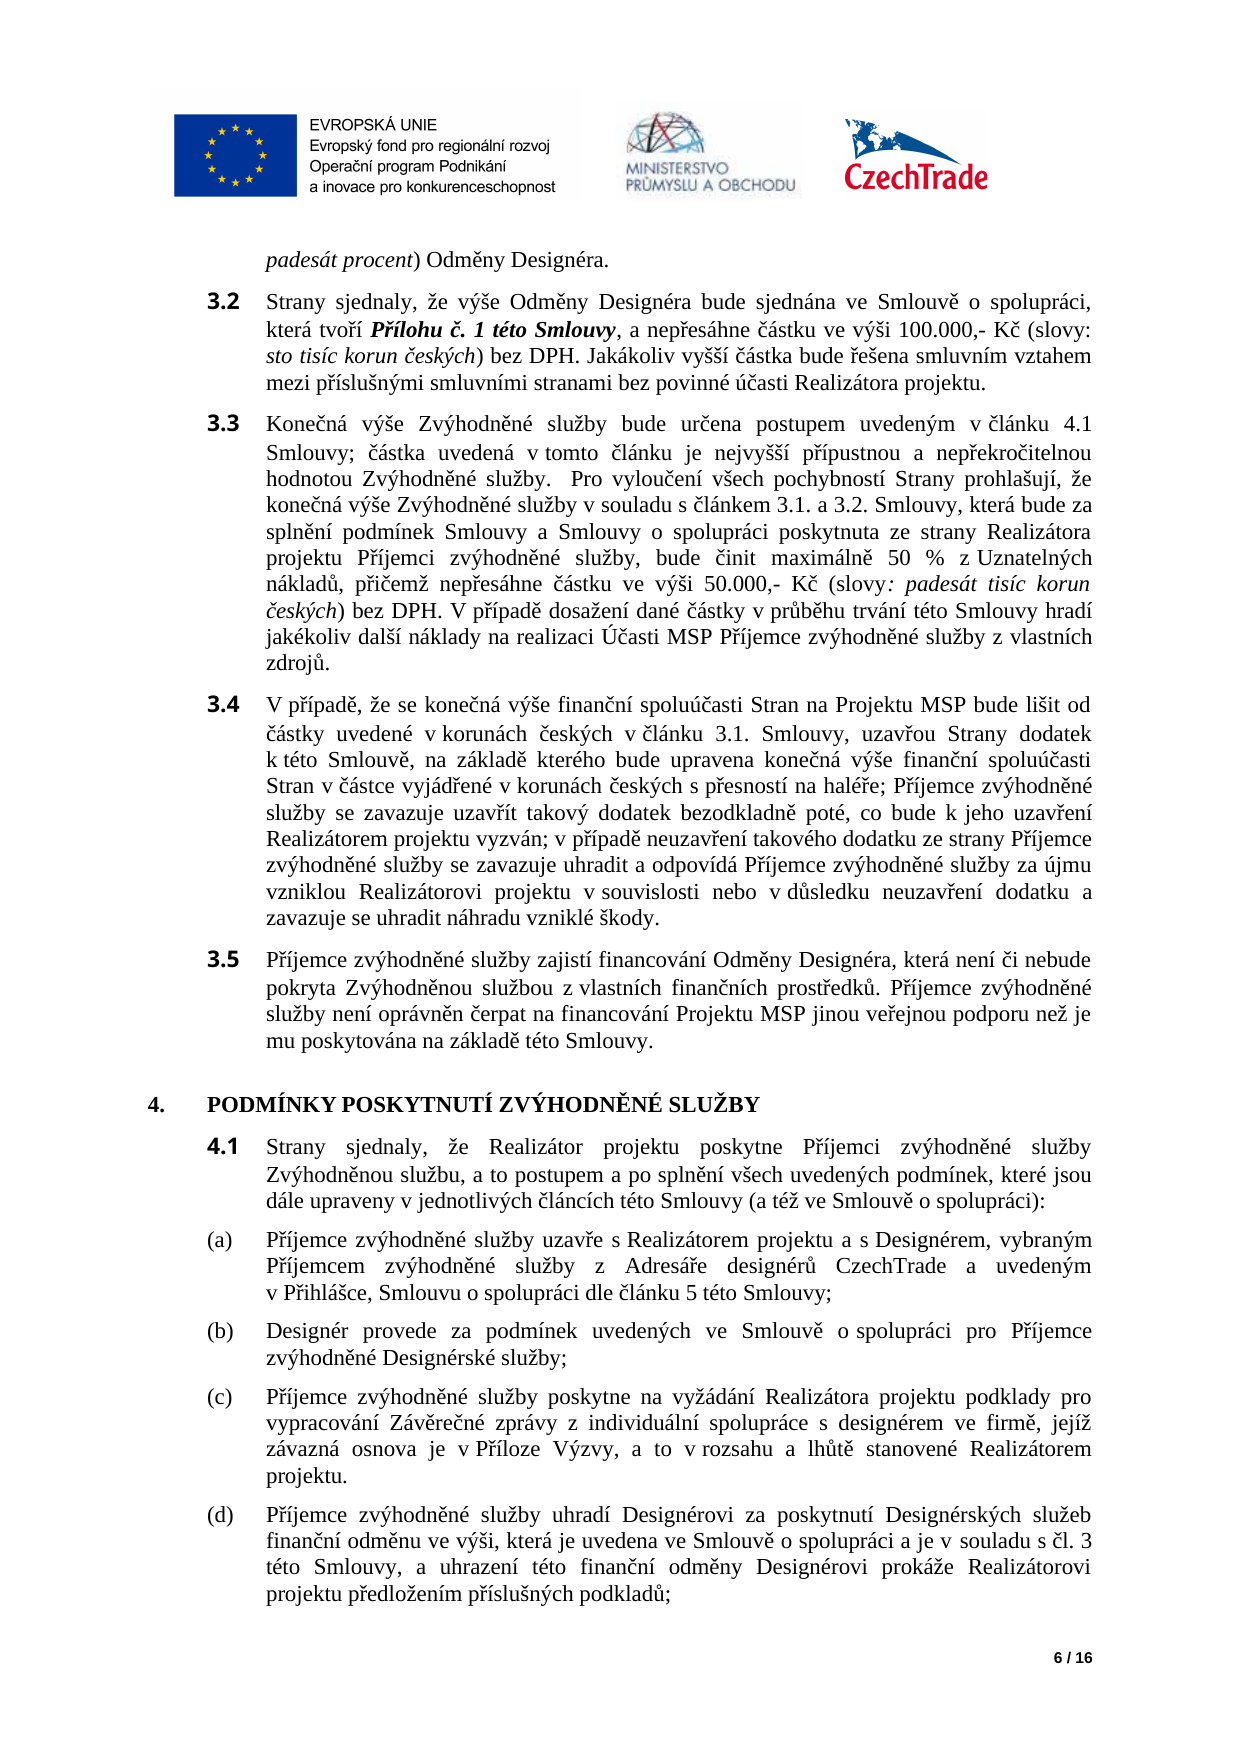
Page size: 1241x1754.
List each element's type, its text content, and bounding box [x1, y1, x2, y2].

picture [616, 101, 805, 202]
text V případě, že se konečná výše finanční spoluúčasti Stran na Projektu MSP bude lišit od částky uvedené v korunách českých v článku 3.1. Smlouvy, uzavřou Strany dodatek k této Smlouvě, na základě kterého bude upravena konečná výše finanční spoluúčasti Stran v částce vyjádřené v korunách českých s přesností na haléře; Příjemce zvýhodněné služby se zavazuje uzavřít takový dodatek bezodkladně poté, co bude k jeho uzavření Realizátorem projektu vyzván; v případě neuzavření takového dodatku ze strany Příjemce zvýhodněné služby se zavazuje uhradit a odpovídá Příjemce zvýhodněné služby za újmu vzniklou Realizátorovi projektu v souvislosti nebo v důsledku neuzavření dodatku a zavazuje se uhradit náhradu vzniklé škody. [207, 688, 1092, 930]
text Příjemce zvýhodněné služby uhradí Designérovi za poskytnutí Designérských služeb finanční odměnu ve výši, která je uvedena ve Smlouvě o spolupráci a je v souladu s čl. 3 této Smlouvy, a uhrazení této finanční odměny Designérovi prokáže Realizátorovi projektu předložením příslušných podkladů; [207, 1501, 1092, 1606]
text Strany sjednaly, že výše Odměny Designéra bude sjednána ve Smlouvě o spolupráci, která tvoří Přílohu č. 1 této Smlouvy, a nepřesáhne částku ve výši 100.000,- Kč (slovy: sto tisíc korun českých) bez DPH. Jakákoliv vyšší částka bude řešena smluvním vztahem mezi příslušnými smluvními stranami bez povinné účasti Realizátora projektu. [207, 284, 1092, 395]
subtitle podmínky poskytnutí zvýhodněné služby [148, 1091, 1092, 1117]
text Strany sjednaly, že Realizátor projektu poskytne Příjemci zvýhodněné služby Zvýhodněnou službu, a to postupem a po splnění všech uvedených podmínek, které jsou dále upraveny v jednotlivých článcích této Smlouvy (a též ve Smlouvě o spolupráci): [207, 1129, 1092, 1213]
picture [147, 87, 583, 202]
text Příjemce zvýhodněné služby poskytne na vyžádání Realizátora projektu podklady pro vypracování Závěrečné zprávy z individuální spolupráce s designérem ve firmě, jejíž závazná osnova je v Příloze Výzvy, a to v rozsahu a lhůtě stanovené Realizátorem projektu. [207, 1383, 1092, 1488]
picture [845, 107, 988, 202]
text Designér provede za podmínek uvedených ve Smlouvě o spolupráci pro Příjemce zvýhodněné Designérské služby; [207, 1318, 1092, 1370]
text Příjemce zvýhodněné služby uzavře s Realizátorem projektu a s Designérem, vybraným Příjemcem zvýhodněné služby z Adresáře designérů CzechTrade a uvedeným v Přihlášce, Smlouvu o spolupráci dle článku 5 této Smlouvy; [207, 1226, 1092, 1305]
text Konečná výše Zvýhodněné služby bude určena postupem uvedeným v článku 4.1 Smlouvy; částka uvedená v tomto článku je nejvyšší přípustnou a nepřekročitelnou hodnotou Zvýhodněné služby. Pro vyloučení všech pochybností Strany prohlašují, že konečná výše Zvýhodněné služby v souladu s článkem 3.1. a 3.2. Smlouvy, která bude za splnění podmínek Smlouvy a Smlouvy o spolupráci poskytnuta ze strany Realizátora projektu Příjemci zvýhodněné služby, bude činit maximálně 50 % z Uznatelných nákladů, přičemž nepřesáhne částku ve výši 50.000,- Kč (slovy: padesát tisíc korun českých) bez DPH. V případě dosažení dané částky v průběhu trvání této Smlouvy hradí jakékoliv další náklady na realizaci Účasti MSP Příjemce zvýhodněné služby z vlastních zdrojů. [207, 407, 1092, 676]
text Příjemce zvýhodněné služby zajistí financování Odměny Designéra, která není či nebude pokryta Zvýhodněnou službou z vlastních finančních prostředků. Příjemce zvýhodněné služby není oprávněn čerpat na financování Projektu MSP jinou veřejnou podporu než je mu poskytována na základě této Smlouvy. [207, 943, 1092, 1053]
